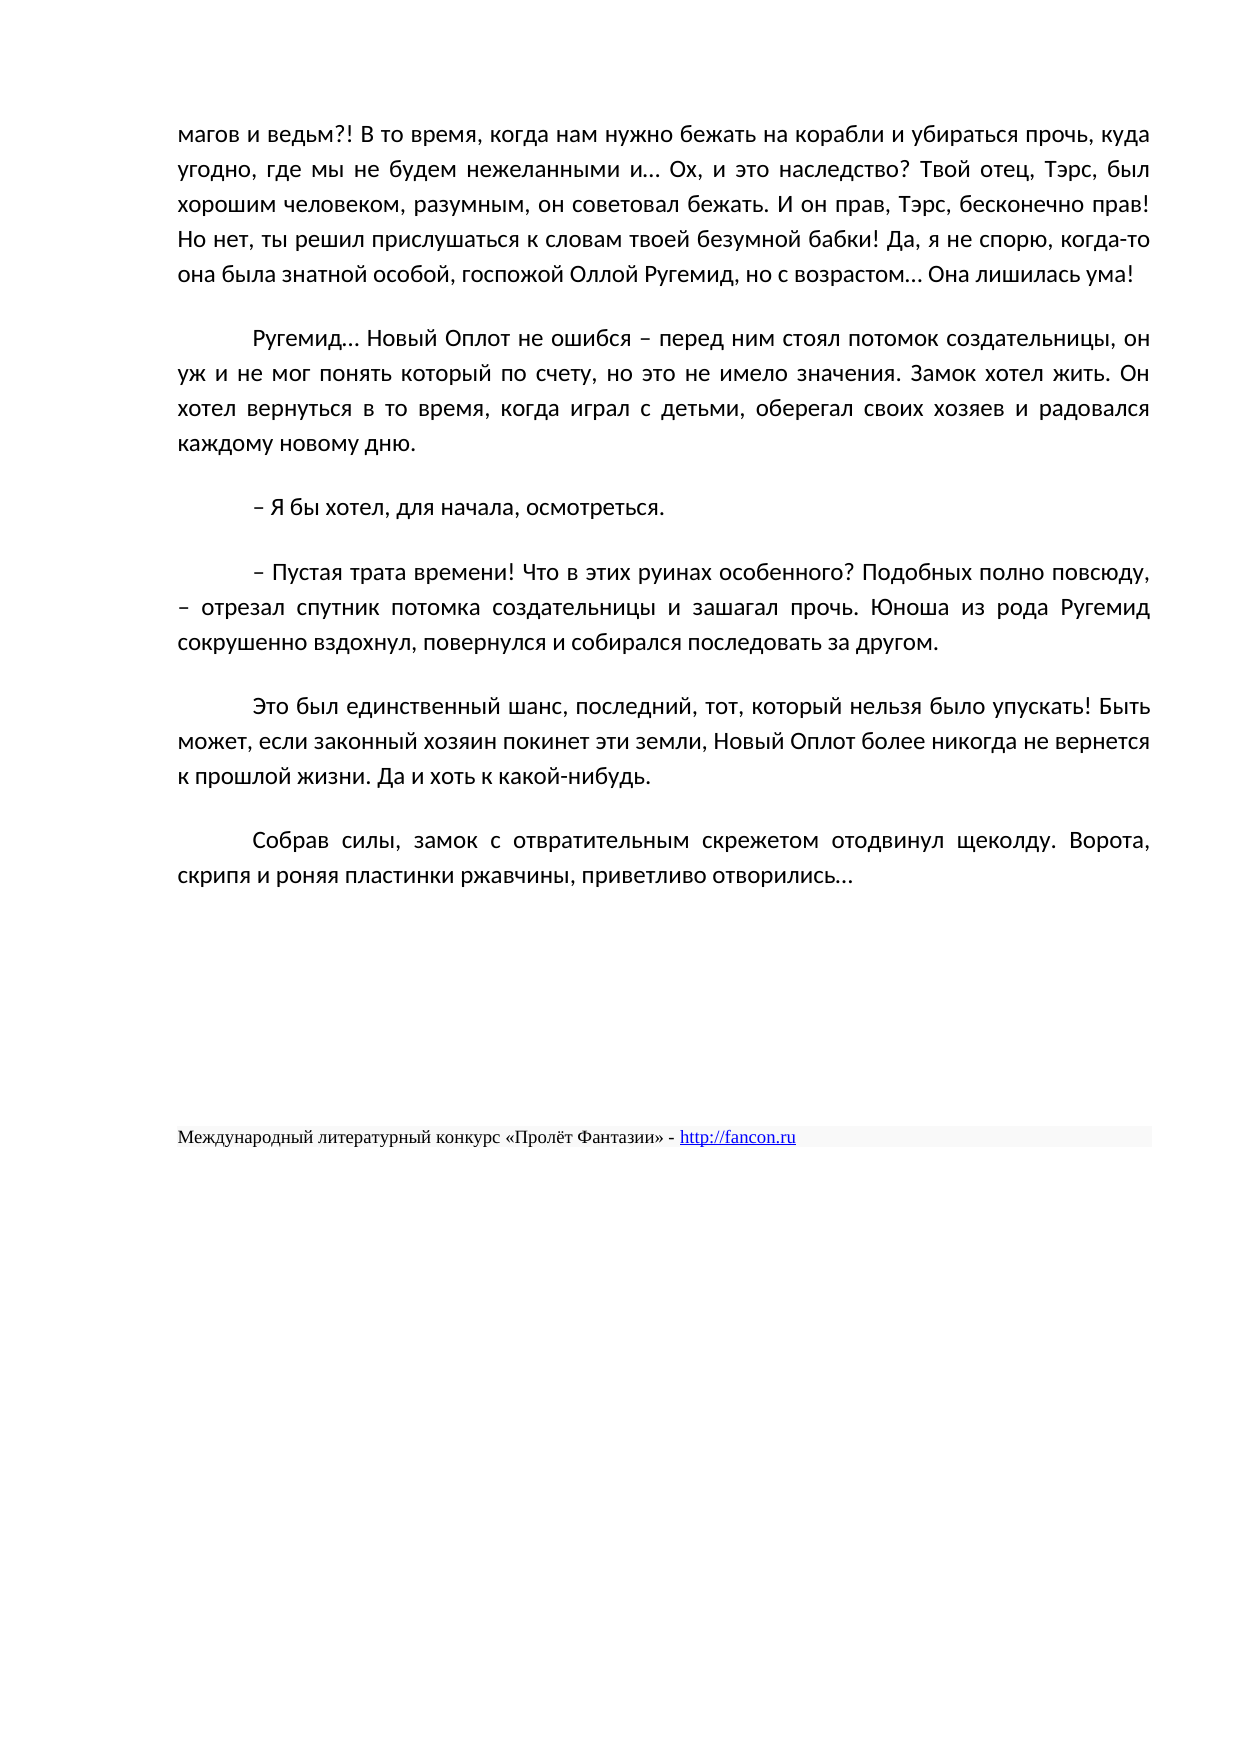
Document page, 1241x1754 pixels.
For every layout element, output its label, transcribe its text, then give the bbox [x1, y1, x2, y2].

text – Я бы хотел, для начала, осмотреться. [177, 491, 1152, 522]
text Международный литературный конкурс «Пролёт Фантазии» - http://fancon.ru [177, 1126, 1152, 1147]
text Ругемид… Новый Оплот не ошибся – перед ним стоял потомок создательницы, он уж и не мог понять который по счету, но это не имело значения. Замок хотел жить. Он хотел вернуться в то время, когда играл с детьми, оберегал своих хозяев и радовался каждому новому дню. [177, 322, 1152, 458]
text Собрав силы, замок с отвратительным скрежетом отодвинул щеколду. Ворота, скрипя и роняя пластинки ржавчины, приветливо отворились… [177, 824, 1152, 889]
text Это был единственный шанс, последний, тот, который нельзя было упускать! Быть может, если законный хозяин покинет эти земли, Новый Оплот более никогда не вернется к прошлой жизни. Да и хоть к какой-нибудь. [177, 690, 1152, 790]
text – Пустая трата времени! Что в этих руинах особенного? Подобных полно повсюду, – отрезал спутник потомка создательницы и зашагал прочь. Юноша из рода Ругемид сокрушенно вздохнул, повернулся и собирался последовать за другом. [177, 556, 1152, 656]
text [177, 118, 1152, 289]
